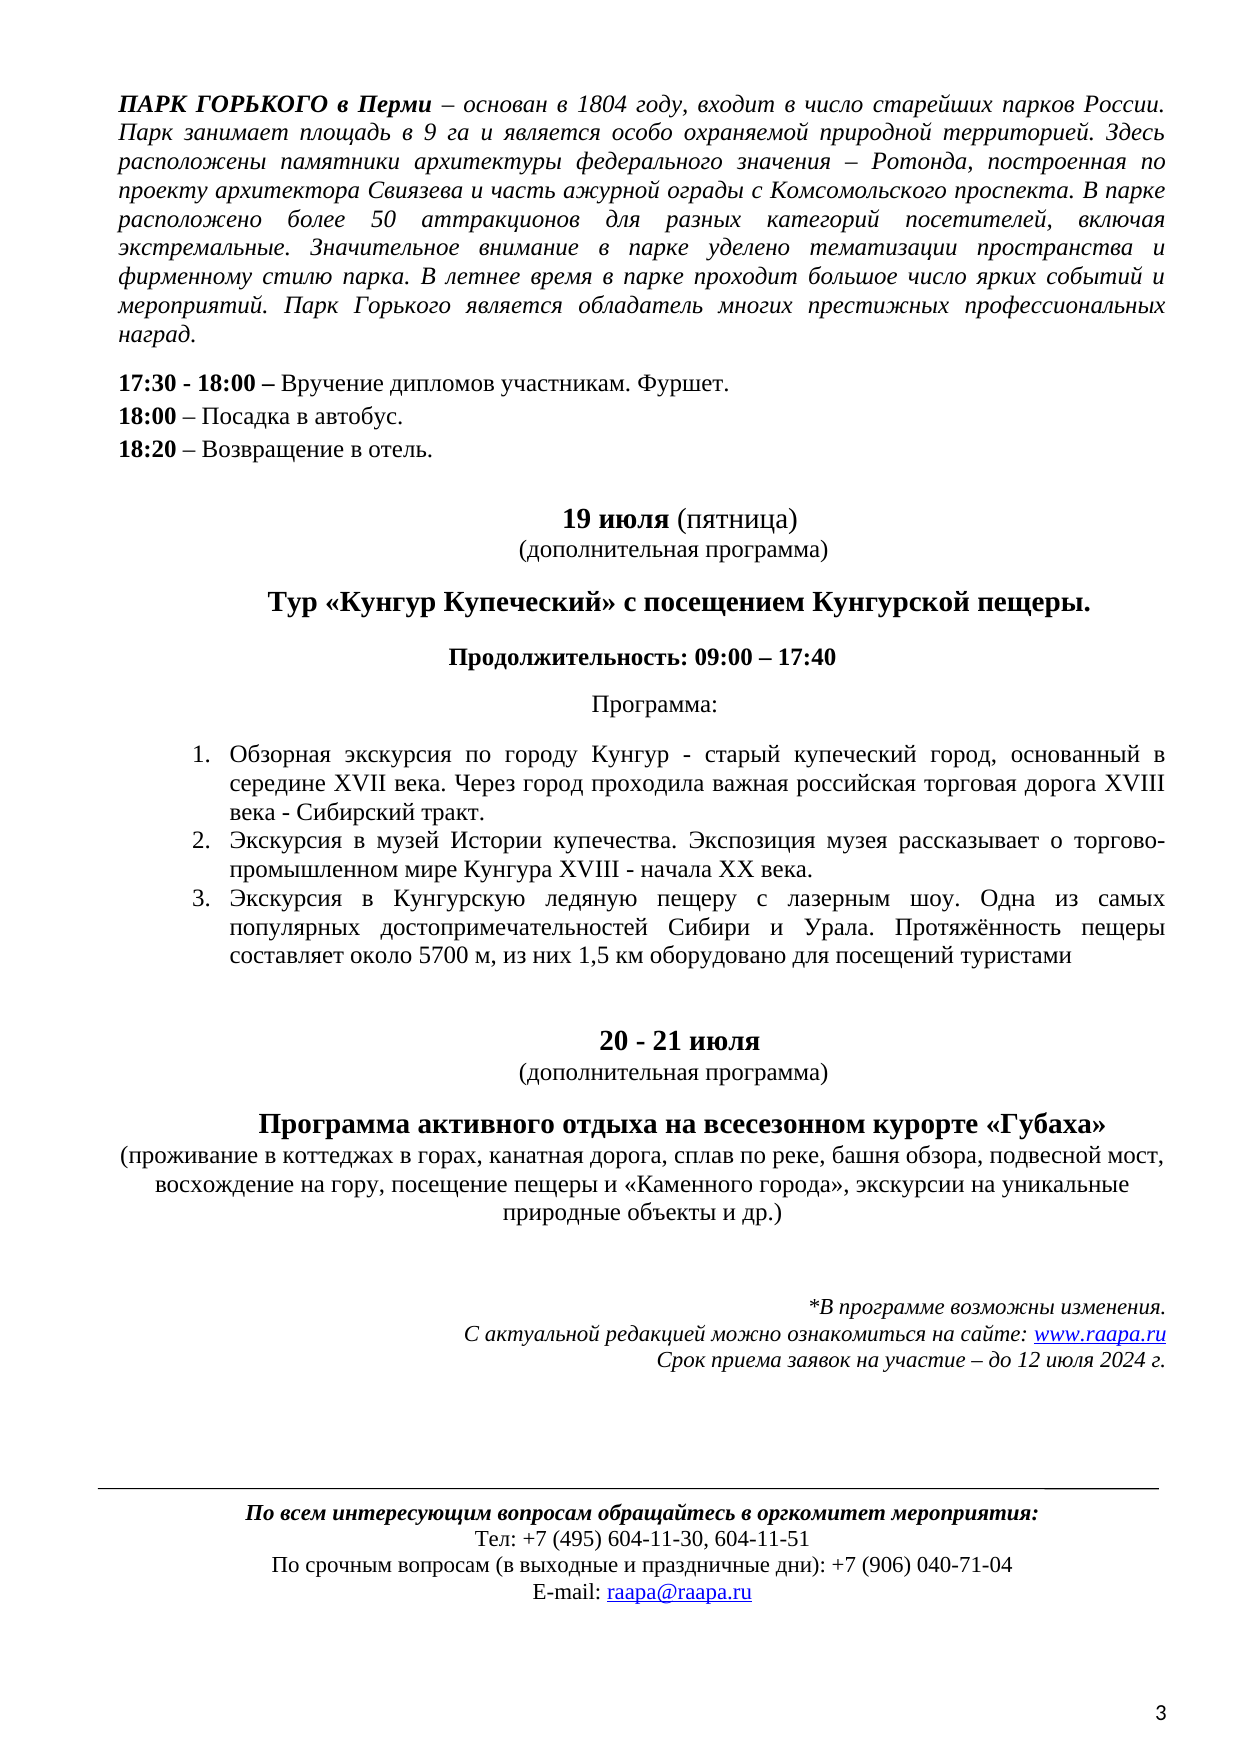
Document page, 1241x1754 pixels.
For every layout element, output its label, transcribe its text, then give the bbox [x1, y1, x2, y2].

text Тел: +7 (495) 604-11-30, 604-11-51 [118, 1525, 1166, 1551]
list Обзорная экскурсия по городу Кунгур - старый купеческий город, основанный в середине XVII века. Через город проходила важная российская торговая дорога XVIII века - Сибирский тракт. [192, 739, 1166, 825]
text (дополнительная программа) [118, 1057, 1166, 1086]
text ПАРК ГОРЬКОГО в Перми – основан в 1804 году, входит в число старейших парков России. Парк занимает площадь в 9 га и является особо охраняемой природной территорией. Здесь расположены памятники архитектуры федерального значения – Ротонда, построенная по проекту архитектора Свиязева и часть ажурной ограды с Комсомольского проспекта. В парке расположено более 50 аттракционов для разных категорий посетителей, включая экстремальные. Значительное внимание в парке уделено тематизации пространства и фирменному стилю парка. В летнее время в парке проходит большое число ярких событий и мероприятий. Парк Горького является обладатель многих престижных профессиональных наград. [118, 89, 1166, 347]
text *В программе возможны изменения. [118, 1293, 1166, 1320]
text Программа активного отдыха на всесезонном курорте «Губаха» [118, 1106, 1166, 1140]
list Экскурсия в Кунгурскую ледяную пещеру с лазерным шоу. Одна из самых популярных достопримечательностей Сибири и Урала. Протяжённость пещеры составляет около 5700 м, из них 1,5 км оборудовано для посещений туристами [192, 883, 1166, 969]
text 20 - 21 июля [193, 1023, 1166, 1057]
text С актуальной редакцией можно ознакомиться на сайте: www.raapa.ru [118, 1320, 1166, 1346]
list Экскурсия в музей Истории купечества. Экспозиция музея рассказывает о торгово-промышленном мире Кунгура XVIII - начала ХХ века. [192, 825, 1166, 883]
text 18:20 – Возвращение в отель. [118, 434, 1166, 463]
text 17:30 - 18:00 – Вручение дипломов участникам. Фуршет. [118, 368, 1166, 397]
text Тур «Кунгур Купеческий» с посещением Кунгурской пещеры. [118, 584, 1166, 617]
text Программа: [118, 689, 1166, 718]
text Срок приема заявок на участие – до 12 июля 2024 г. [118, 1346, 1166, 1372]
text По срочным вопросам (в выходные и праздничные дни): +7 (906) 040-71-04 E-mail: raapa@raapa.ru [118, 1551, 1166, 1604]
text (дополнительная программа) [118, 534, 1166, 563]
text 19 июля (пятница) [193, 501, 1166, 534]
text По всем интересующим вопросам обращайтесь в оргкомитет мероприятия: [118, 1499, 1166, 1525]
text 18:00 – Посадка в автобус. [118, 401, 1166, 430]
text Продолжительность: 09:00 – 17:40 [118, 642, 1166, 670]
text (проживание в коттеджах в горах, канатная дорога, сплав по реке, башня обзора, подвесной мост, восхождение на гору, посещение пещеры и «Каменного города», экскурсии на уникальные природные объекты и др.) [118, 1140, 1166, 1226]
